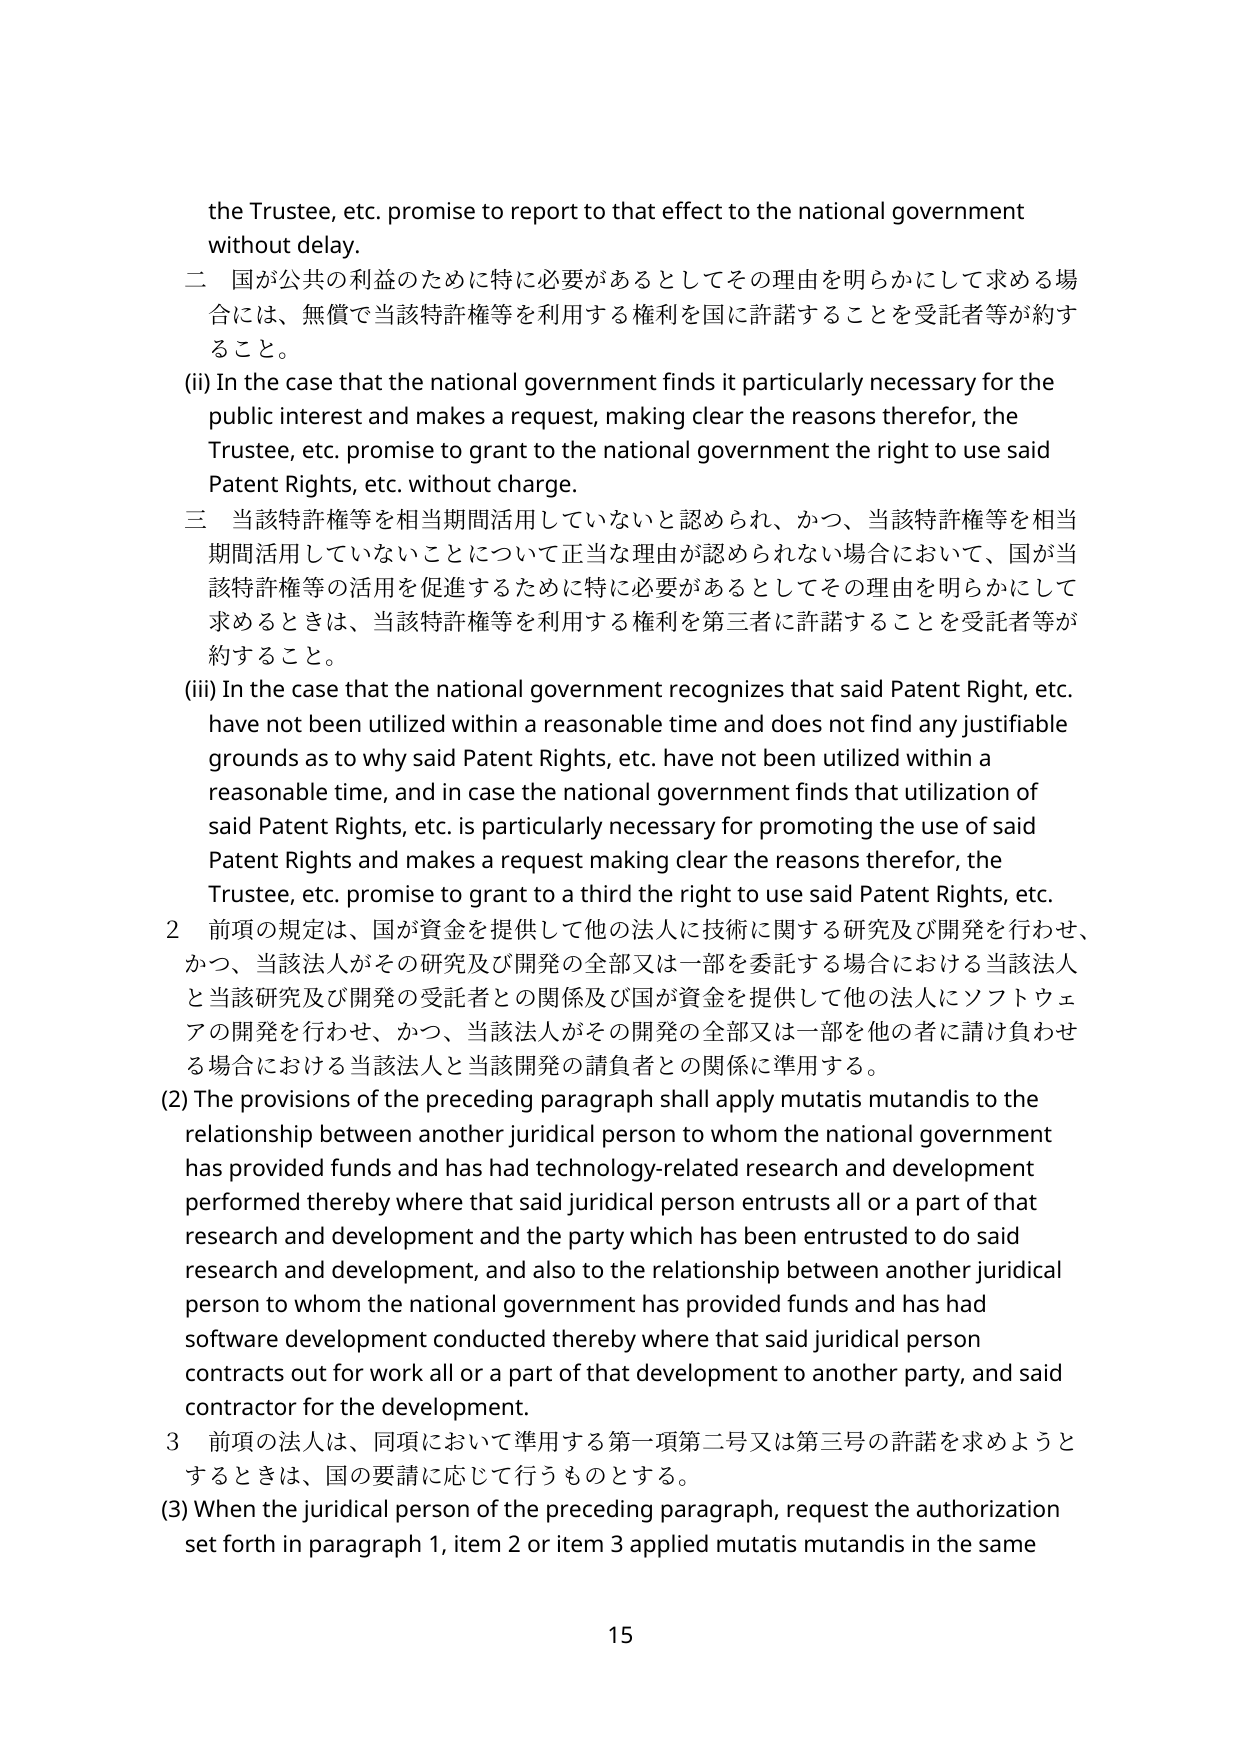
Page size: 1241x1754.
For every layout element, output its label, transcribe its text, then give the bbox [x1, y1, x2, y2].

text 二 国が公共の利益のために特に必要があるとしてその理由を明らかにして求める場合には、無償で当該特許権等を利用する権利を国に許諾することを受託者等が約すること。 [184, 262, 1079, 364]
text ２ 前項の規定は、国が資金を提供して他の法人に技術に関する研究及び開発を行わせ、かつ、当該法人がその研究及び開発の全部又は一部を委託する場合における当該法人と当該研究及び開発の受託者との関係及び国が資金を提供して他の法人にソフトウェアの開発を行わせ、かつ、当該法人がその開発の全部又は一部を他の者に請け負わせる場合における当該法人と当該開発の請負者との関係に準用する。 [161, 911, 1079, 1082]
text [161, 1492, 1079, 1560]
text 三 当該特許権等を相当期間活用していないと認められ、かつ、当該特許権等を相当期間活用していないことについて正当な理由が認められない場合において、国が当該特許権等の活用を促進するために特に必要があるとしてその理由を明らかにして求めるときは、当該特許権等を利用する権利を第三者に許諾することを受託者等が約すること。 [184, 501, 1079, 672]
text (ii) In the case that the national government finds it particularly necessary for the public interest and makes a request, making clear the reasons therefor, the Trustee, etc. promise to grant to the national government the right to use said Patent Rights, etc. without charge. [184, 364, 1079, 501]
text (iii) In the case that the national government recognizes that said Patent Right, etc. have not been utilized within a reasonable time and does not find any justifiable grounds as to why said Patent Rights, etc. have not been utilized within a reasonable time, and in case the national government finds that utilization of said Patent Rights, etc. is particularly necessary for promoting the use of said Patent Rights and makes a request making clear the reasons therefor, the Trustee, etc. promise to grant to a third the right to use said Patent Rights, etc. [184, 672, 1079, 911]
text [184, 194, 1079, 262]
text (2) The provisions of the preceding paragraph shall apply mutatis mutandis to the relationship between another juridical person to whom the national government has provided funds and has had technology-related research and development performed thereby where that said juridical person entrusts all or a part of that research and development and the party which has been entrusted to do said research and development, and also to the relationship between another juridical person to whom the national government has provided funds and has had software development conducted thereby where that said juridical person contracts out for work all or a part of that development to another party, and said contractor for the development. [161, 1082, 1079, 1424]
text ３ 前項の法人は、同項において準用する第一項第二号又は第三号の許諾を求めようとするときは、国の要請に応じて行うものとする。 [161, 1424, 1079, 1492]
